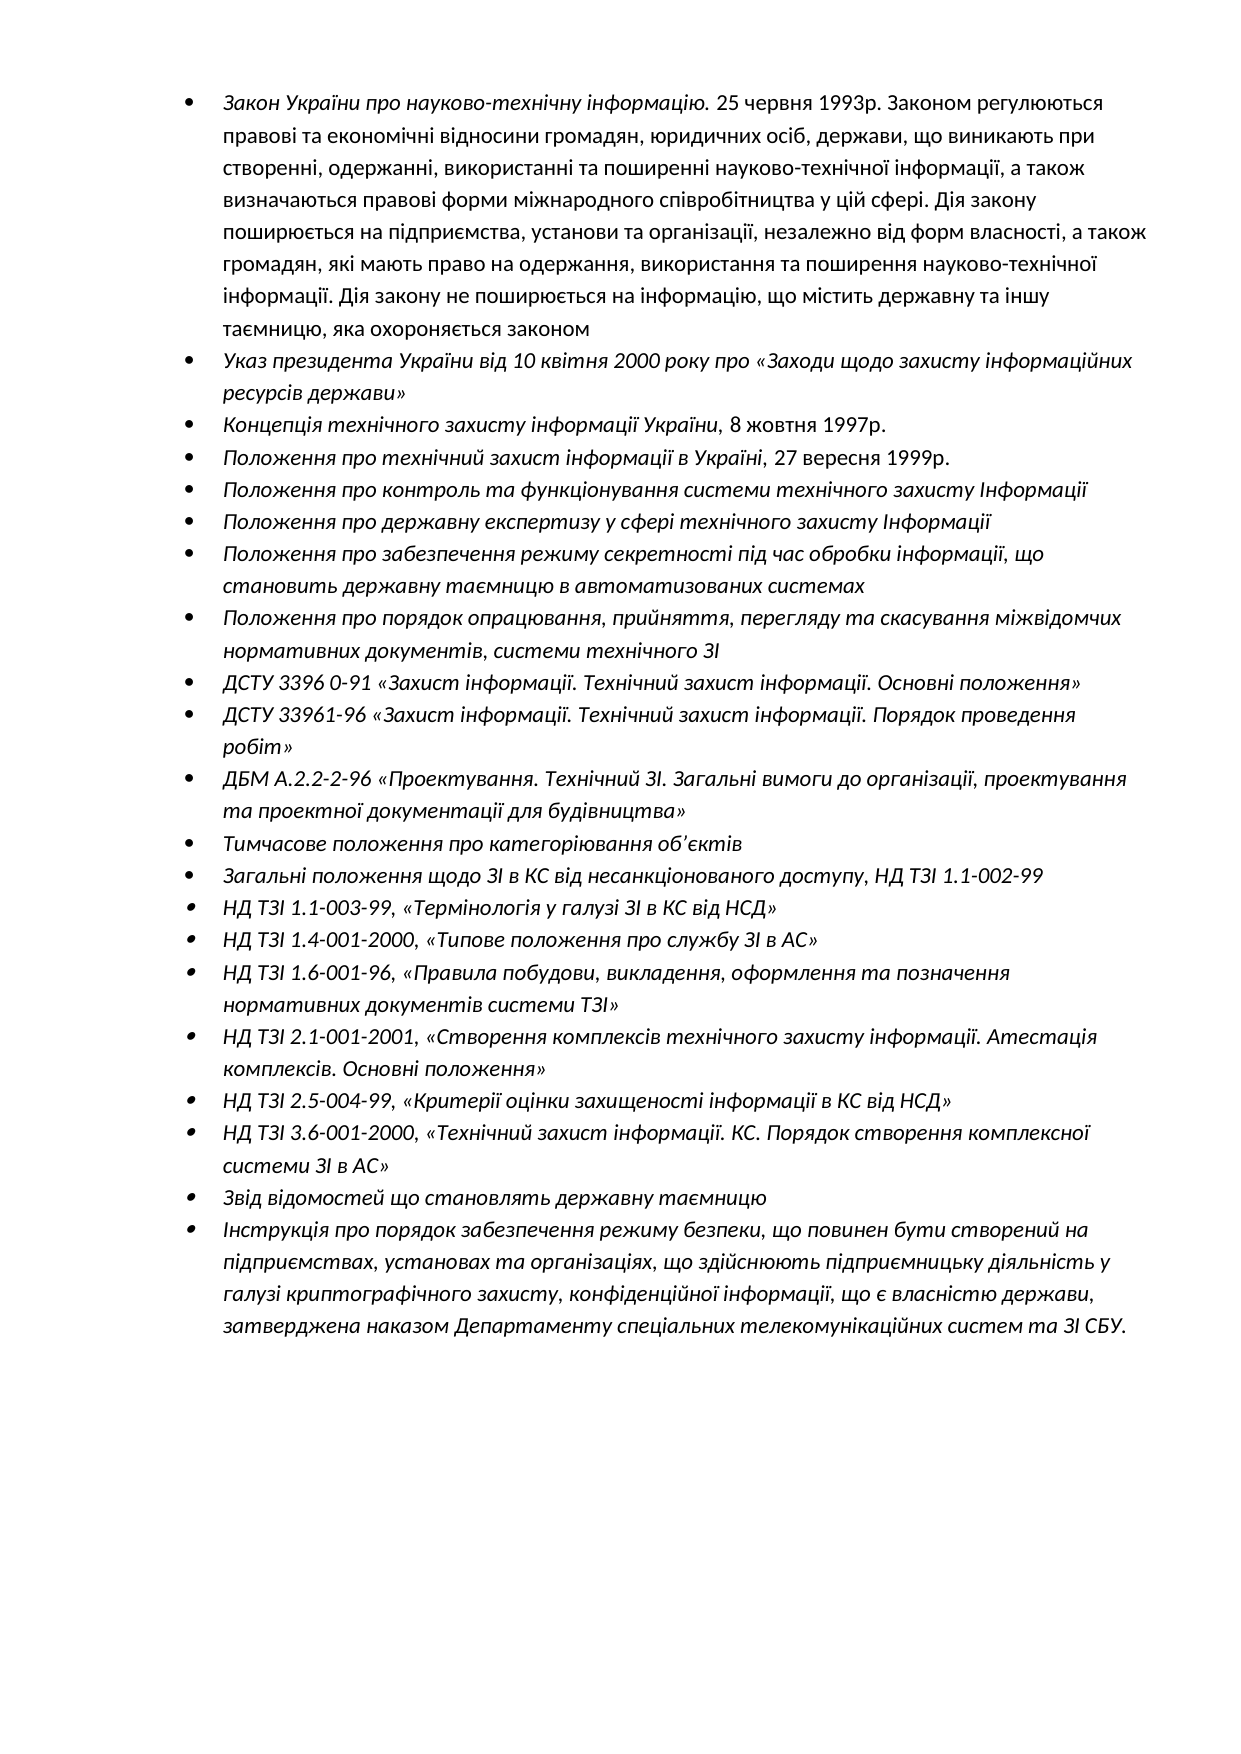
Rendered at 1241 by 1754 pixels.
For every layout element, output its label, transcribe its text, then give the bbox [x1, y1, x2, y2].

list НД ТЗІ 1.1-003-99, «Термінологія у галузі ЗІ в КС від НСД» [185, 893, 1152, 921]
list ДСТУ 3396 0-91 «Захист інформації. Технічний захист інформації. Основні положення» [185, 668, 1152, 696]
list Інструкція про порядок забезпечення режиму безпеки, що повинен бути створений на підприємствах, установах та організаціях, що здійснюють підприємницьку діяльність у галузі криптографічного захисту, конфіденційної інформації, що є власністю держави, затверджена наказом Департаменту спеціальних телекомунікаційних систем та ЗІ СБУ. [185, 1215, 1152, 1340]
list ДБМ А.2.2-2-96 «Проектування. Технічний ЗІ. Загальні вимоги до організації, проектування та проектної документації для будівництва» [185, 764, 1152, 825]
list НД ТЗІ 2.5-004-99, «Критерії оцінки захищеності інформації в КС від НСД» [185, 1086, 1152, 1114]
list НД ТЗІ 1.6-001-96, «Правила побудови, викладення, оформлення та позначення нормативних документів системи ТЗІ» [185, 958, 1152, 1018]
list Звід відомостей що становлять державну таємницю [185, 1183, 1152, 1211]
list Концепція технічного захисту інформації України, 8 жовтня 1997р. [185, 410, 1152, 438]
list НД ТЗІ 1.4-001-2000, «Типове положення про службу ЗІ в АС» [185, 925, 1152, 953]
list Положення про контроль та функціонування системи технічного захисту Інформації [185, 475, 1152, 503]
list Загальні положення щодо ЗІ в КС від несанкціонованого доступу, НД ТЗІ 1.1-002-99 [185, 861, 1152, 889]
list НД ТЗІ 3.6-001-2000, «Технічний захист інформації. КС. Порядок створення комплексної системи ЗІ в АС» [185, 1118, 1152, 1179]
list ДСТУ 33961-96 «Захист інформації. Технічний захист інформації. Порядок проведення робіт» [185, 700, 1152, 760]
list Положення про порядок опрацювання, прийняття, перегляду та скасування міжвідомчих нормативних документів, системи технічного ЗІ [185, 603, 1152, 664]
list Положення про забезпечення режиму секретності під час обробки інформації, що становить державну таємницю в автоматизованих системах [185, 539, 1152, 599]
list Тимчасове положення про категоріювання об’єктів [185, 829, 1152, 857]
list Закон України про науково-технічну інформацію. 25 червня 1993р. Законом регулюються правові та економічні відносини громадян, юридичних осіб, держави, що виникають при створенні, одержанні, використанні та поширенні науково-технічної інформації, а також визначаються правові форми міжнародного співробітництва у цій сфері. Дія закону поширюється на підприємства, установи та організації, незалежно від форм власності, а також громадян, які мають право на одержання, використання та поширення науково-технічної інформації. Дія закону не поширюється на інформацію, що містить державну та іншу таємницю, яка охороняється законом [185, 88, 1152, 342]
list Положення про технічний захист інформації в Україні, 27 вересня 1999р. [185, 443, 1152, 471]
list Положення про державну експертизу у сфері технічного захисту Інформації [185, 507, 1152, 535]
list НД ТЗІ 2.1-001-2001, «Створення комплексів технічного захисту інформації. Атестація комплексів. Основні положення» [185, 1022, 1152, 1082]
list Указ президента України від 10 квітня 2000 року про «Заходи щодо захисту інформаційних ресурсів держави» [185, 346, 1152, 406]
